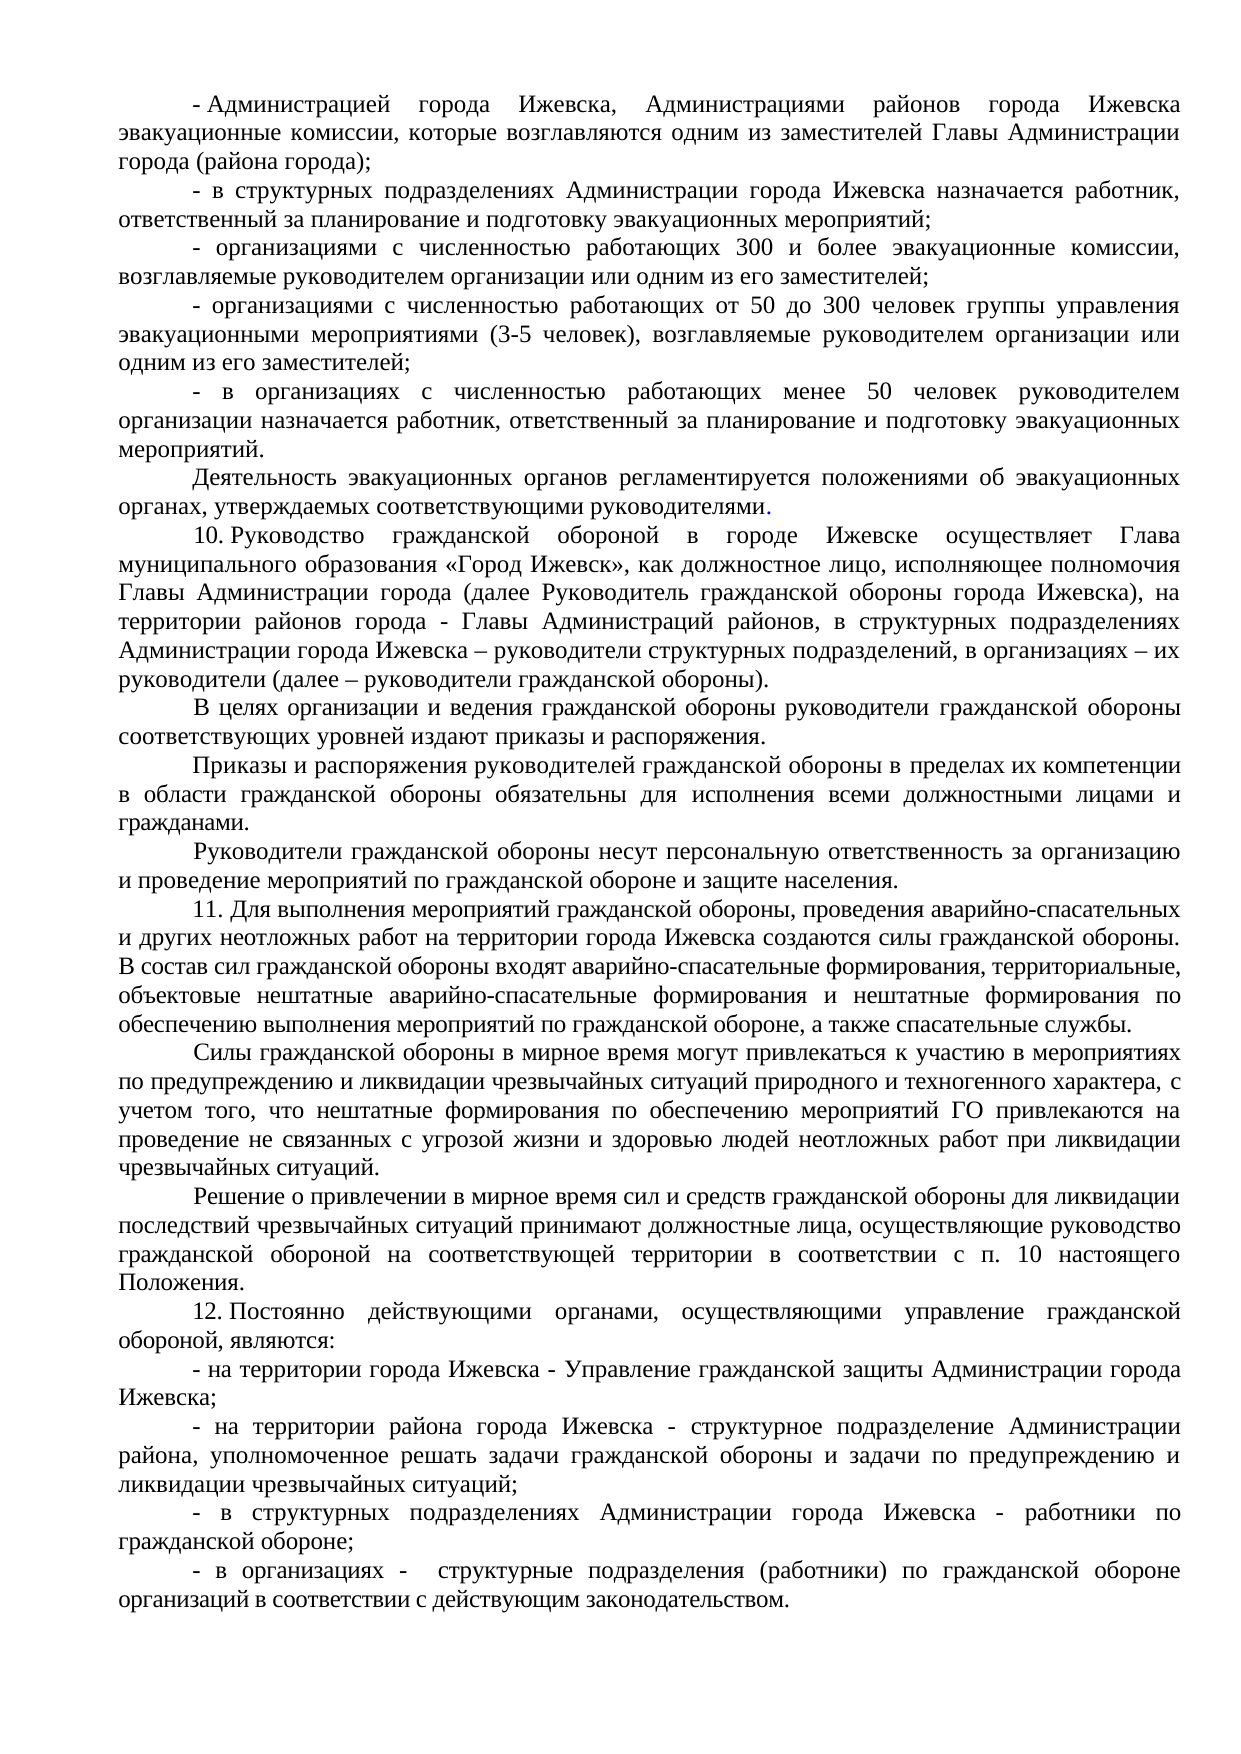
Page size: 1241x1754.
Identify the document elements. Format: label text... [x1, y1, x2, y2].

text 11. Для выполнения мероприятий гражданской обороны, проведения аварийно-спасательных и других неотложных работ на территории города Ижевска создаются силы гражданской обороны. В состав сил гражданской обороны входят аварийно-спасательные формирования, территориальные, объектовые нештатные аварийно-спасательные формирования и нештатные формирования по обеспечению выполнения мероприятий по гражданской обороне, а также спасательные службы. [118, 894, 1181, 1037]
text 12. Постоянно действующими органами, осуществляющими управление гражданской обороной, являются: [118, 1296, 1181, 1354]
text - в организациях - структурные подразделения (работники) по гражданской обороне организаций в соответствии с действующим законодательством. [118, 1555, 1181, 1612]
text - в структурных подразделениях Администрации города Ижевска назначается работник, ответственный за планирование и подготовку эвакуационных мероприятий; [118, 175, 1181, 232]
text Руководители гражданской обороны несут персональную ответственность за организацию и проведение мероприятий по гражданской обороне и защите населения. [118, 836, 1181, 894]
text 10. Руководство гражданской обороной в городе Ижевске осуществляет Глава муниципального образования «Город Ижевск», как должностное лицо, исполняющее полномочия Главы Администрации города (далее Руководитель гражданской обороны города Ижевска), на территории районов города - Главы Администраций районов, в структурных подразделениях Администрации города Ижевска – руководители структурных подразделений, в организациях – их руководители (далее – руководители гражданской обороны). [118, 520, 1181, 692]
text - на территории района города Ижевска - структурное подразделение Администрации района, уполномоченное решать задачи гражданской обороны и задачи по предупреждению и ликвидации чрезвычайных ситуаций; [118, 1411, 1181, 1497]
text - Администрацией города Ижевска, Администрациями районов города Ижевска эвакуационные комиссии, которые возглавляются одним из заместителей Главы Администрации города (района города); [118, 89, 1181, 175]
text - в структурных подразделениях Администрации города Ижевска - работники по гражданской обороне; [118, 1497, 1181, 1555]
text - организациями с численностью работающих 300 и более эвакуационные комиссии, возглавляемые руководителем организации или одним из его заместителей; [118, 232, 1181, 290]
text Силы гражданской обороны в мирное время могут привлекаться к участию в мероприятиях по предупреждению и ликвидации чрезвычайных ситуаций природного и техногенного характера, с учетом того, что нештатные формирования по обеспечению мероприятий ГО привлекаются на проведение не связанных с угрозой жизни и здоровью людей неотложных работ при ликвидации чрезвычайных ситуаций. [118, 1037, 1181, 1181]
text Решение о привлечении в мирное время сил и средств гражданской обороны для ликвидации последствий чрезвычайных ситуаций принимают должностные лица, осуществляющие руководство гражданской обороной на соответствующей территории в соответствии с п. 10 настоящего Положения. [118, 1181, 1181, 1296]
text Приказы и распоряжения руководителей гражданской обороны в пределах их компетенции в области гражданской обороны обязательны для исполнения всеми должностными лицами и гражданами. [118, 750, 1181, 836]
text - в организациях с численностью работающих менее 50 человек руководителем организации назначается работник, ответственный за планирование и подготовку эвакуационных мероприятий. [118, 376, 1181, 462]
text Деятельность эвакуационных органов регламентируется положениями об эвакуационных органах, утверждаемых соответствующими руководителями. [118, 462, 1181, 520]
text В целях организации и ведения гражданской обороны руководители гражданской обороны соответствующих уровней издают приказы и распоряжения. [118, 692, 1181, 750]
text - организациями с численностью работающих от 50 до 300 человек группы управления эвакуационными мероприятиями (3-5 человек), возглавляемые руководителем организации или одним из его заместителей; [118, 290, 1181, 376]
text - на территории города Ижевска - Управление гражданской защиты Администрации города Ижевска; [118, 1354, 1181, 1411]
